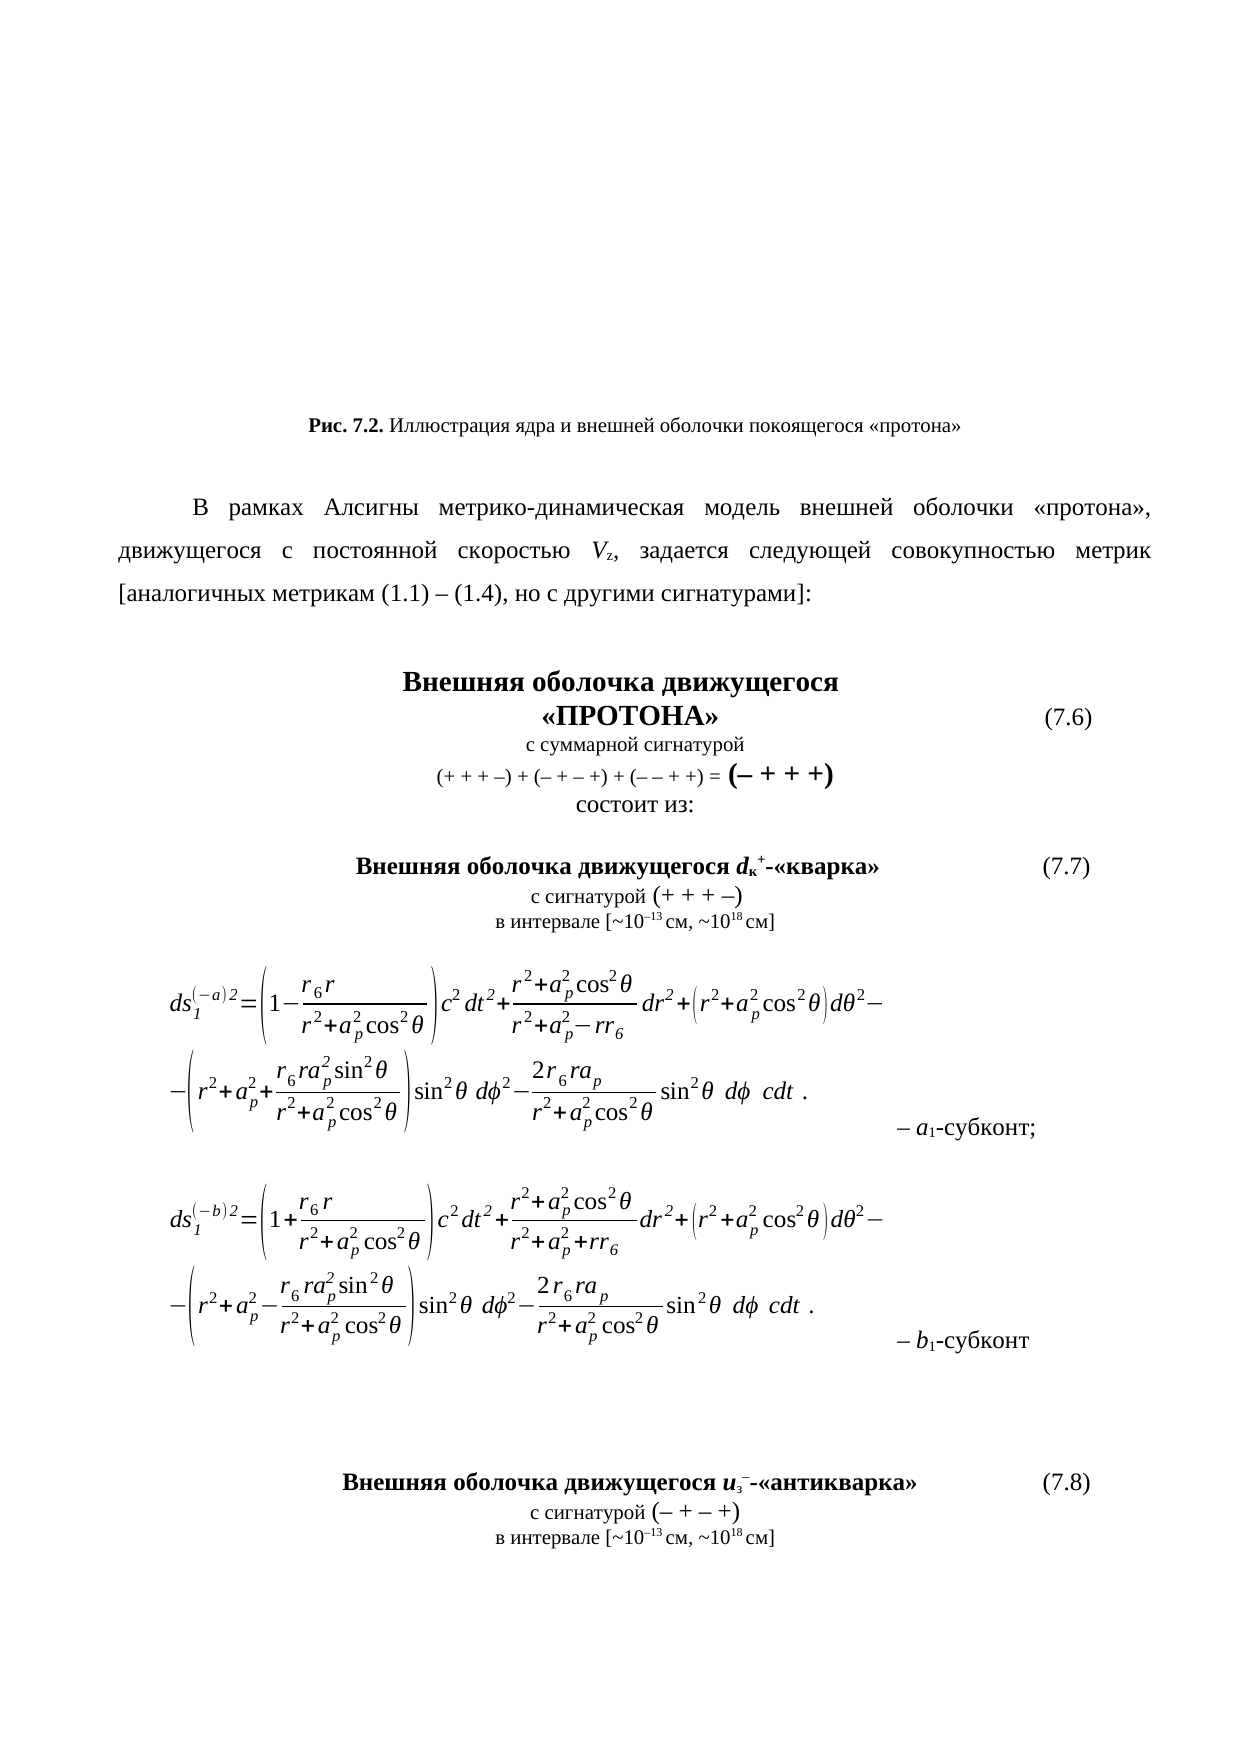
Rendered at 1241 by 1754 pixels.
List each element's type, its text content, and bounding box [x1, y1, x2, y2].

text Рис. 7.2. Иллюстрация ядра и внешней оболочки покоящегося «протона» [118, 413, 1152, 437]
text Внешняя оболочка движущегося dк+-«кварка» (7.7) [118, 851, 1152, 880]
text – а1-субконт; [118, 966, 1152, 1141]
text с суммарной сигнатурой [118, 732, 1152, 756]
text «ПРОТОНА» (7.6) [118, 698, 1152, 732]
text состоит из: [118, 789, 1152, 818]
text в интервале [~10–13 cм, ~1018 cм] [118, 908, 1152, 933]
text Внешняя оболочка движущегося uз–-«антикварка» (7.8) [118, 1467, 1152, 1496]
text (+ + + –) + (– + – +) + (– – + +) = (– + + +) [118, 756, 1152, 789]
text – b1-субконт [118, 1183, 1152, 1354]
text с сигнатурой (+ + + –) [118, 880, 1152, 908]
text Внешняя оболочка движущегося [118, 664, 1152, 698]
text в интервале [~10–13 cм, ~1018 cм] [118, 1525, 1152, 1549]
text В рамках Алсигны метрико-динамическая модель внешней оболочки «протона», движущегося с постоянной скоростью Vz, задается следующей совокупностью метрик [аналогичных метрикам (1.1) – (1.4), но с другими сигнатурами]: [118, 492, 1152, 607]
text с сигнатурой (– + – +) [118, 1496, 1152, 1525]
